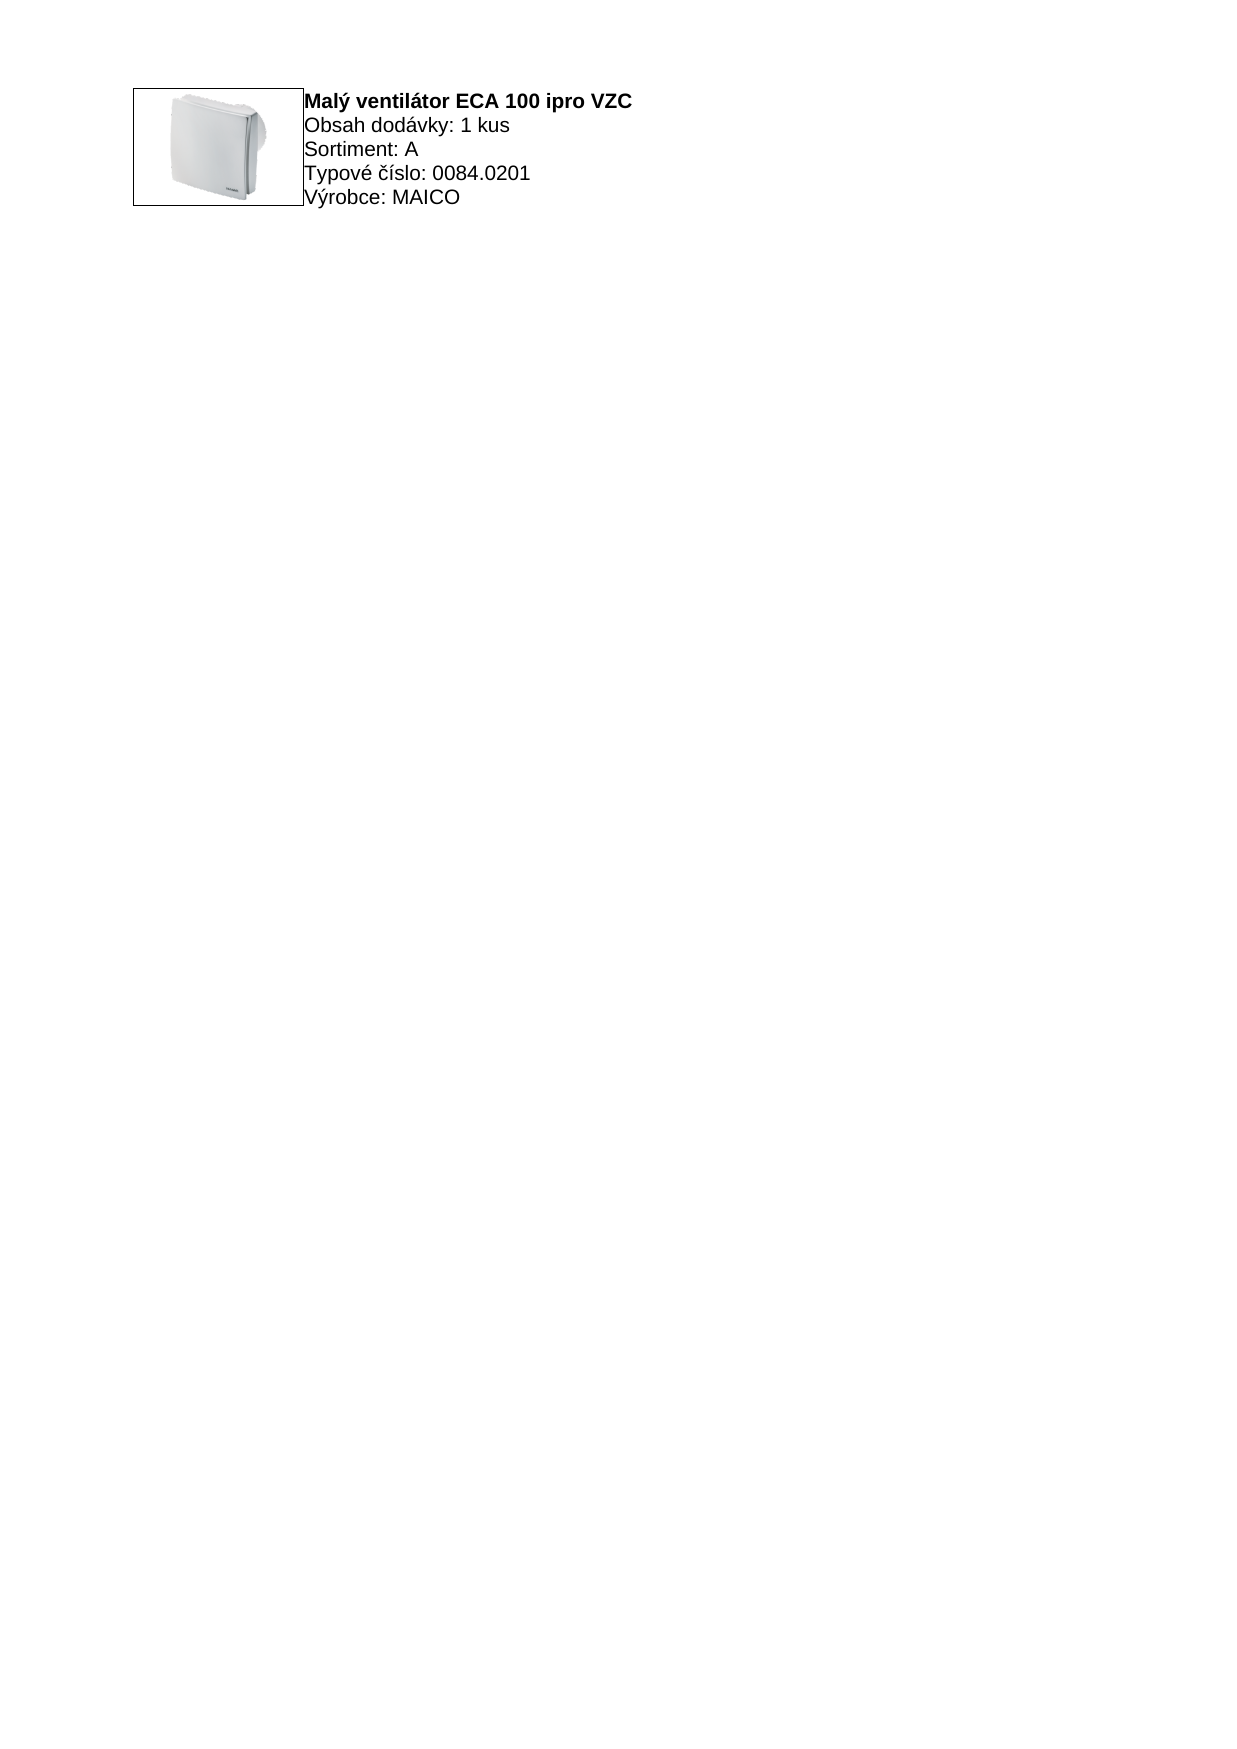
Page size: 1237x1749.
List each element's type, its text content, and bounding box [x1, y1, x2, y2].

text Malý ventilátor ECA 100 ipro VZCObsah dodávky: 1 kusSortiment: A Typové číslo: 0084.0201Výrobce: MAICO [133, 89, 1148, 208]
picture [134, 89, 303, 205]
